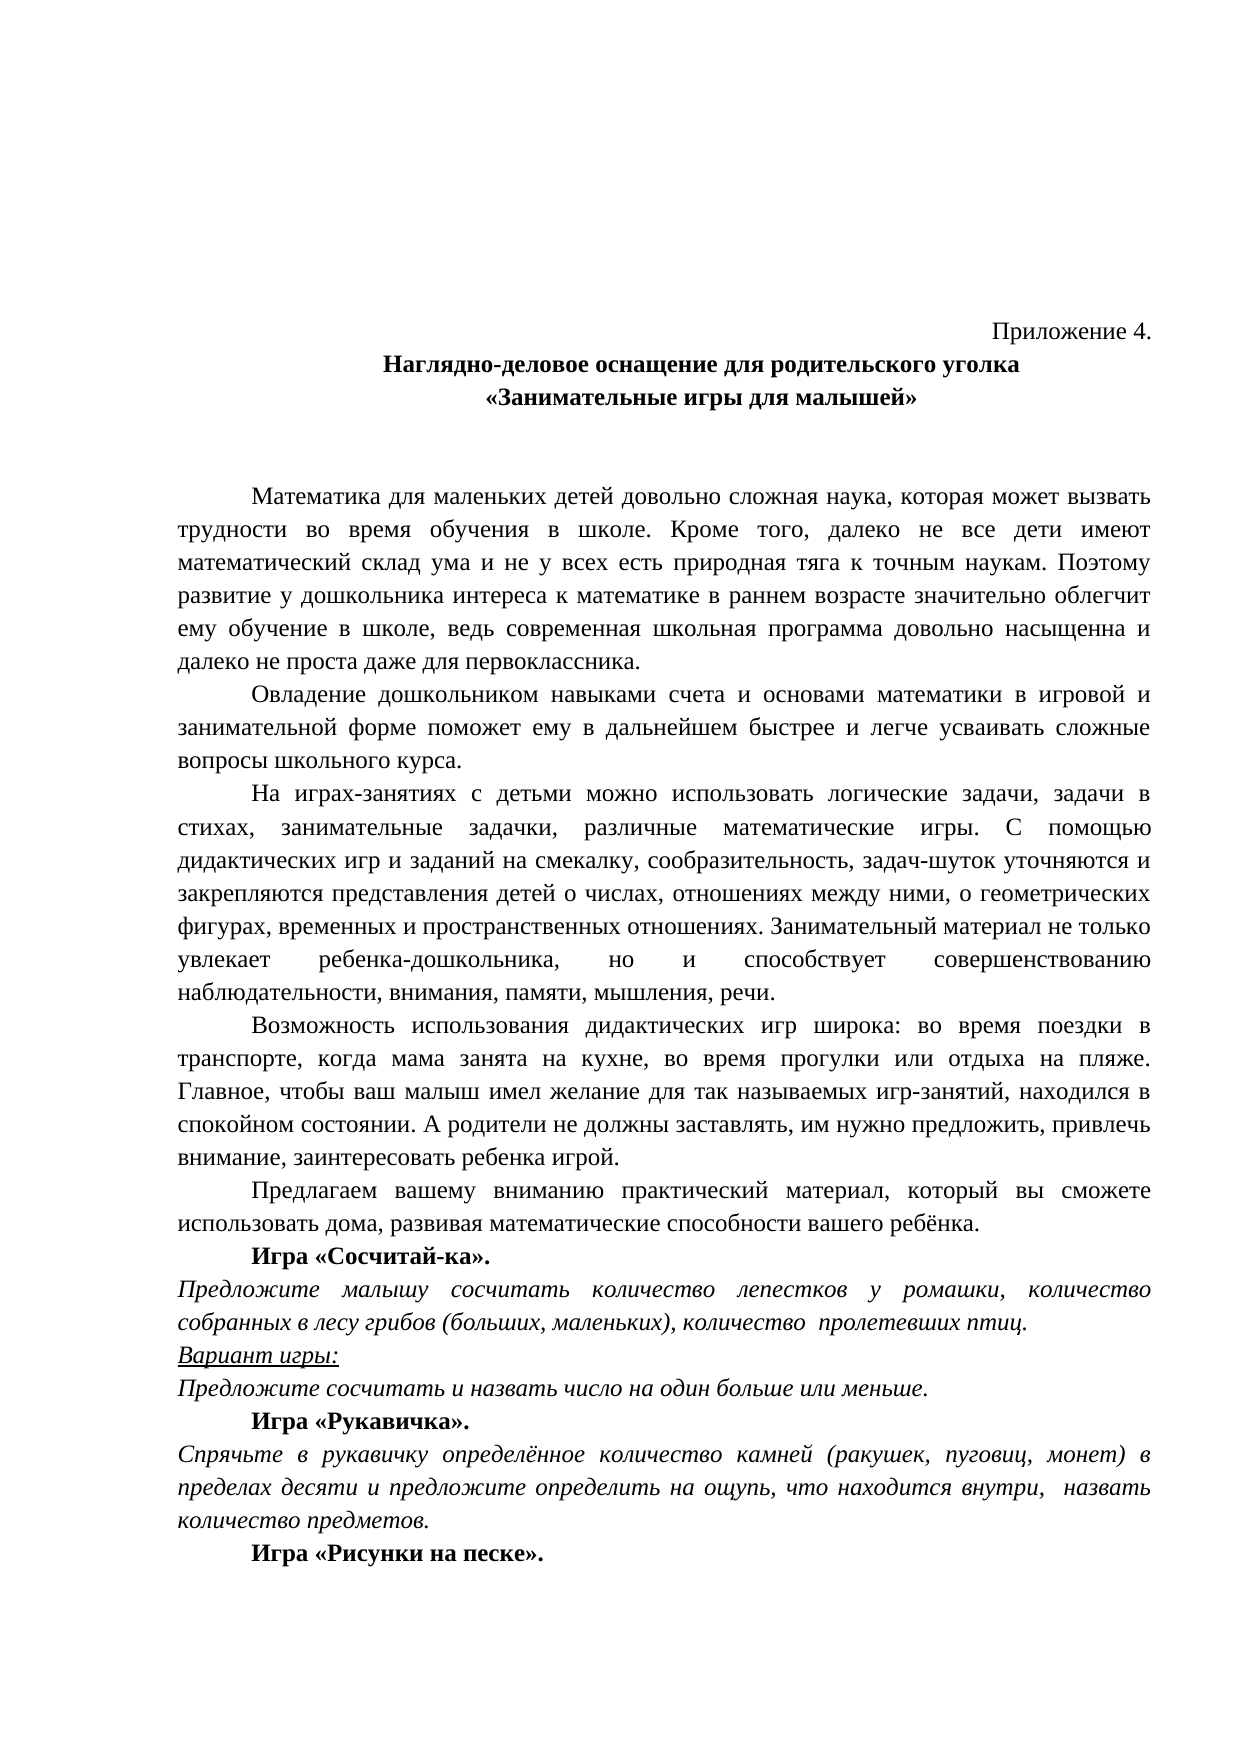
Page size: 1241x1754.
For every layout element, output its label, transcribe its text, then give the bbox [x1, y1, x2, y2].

text Спрячьте в рукавичку определённое количество камней (ракушек, пуговиц, монет) в пределах десяти и предложите определить на ощупь, что находится внутри, назвать количество предметов. [177, 1439, 1152, 1534]
text Игра «Рукавичка». [177, 1406, 1152, 1435]
text На играх-занятиях с детьми можно использовать логические задачи, задачи в стихах, занимательные задачки, различные математические игры. С помощью дидактических игр и заданий на смекалку, сообразительность, задач-шуток уточняются и закрепляются представления детей о числах, отношениях между ними, о геометрических фигурах, временных и пространственных отношениях. Занимательный материал не только увлекает ребенка-дошкольника, но и способствует совершенствованию наблюдательности, внимания, памяти, мышления, речи. [177, 778, 1152, 1006]
text Возможность использования дидактических игр широка: во время поездки в транспорте, когда мама занята на кухне, во время прогулки или отдыха на пляже. Главное, чтобы ваш малыш имел желание для так называемых игр-занятий, находился в спокойном состоянии. А родители не должны заставлять, им нужно предложить, привлечь внимание, заинтересовать ребенка игрой. [177, 1010, 1152, 1171]
text Вариант игры: [177, 1340, 1152, 1369]
text Приложение 4. [177, 316, 1152, 345]
text «Занимательные игры для малышей» [177, 382, 1152, 411]
text Предложите сосчитать и назвать число на один больше или меньше. [177, 1373, 1152, 1402]
text Математика для маленьких детей довольно сложная наука, которая может вызвать трудности во время обучения в школе. Кроме того, далеко не все дети имеют математический склад ума и не у всех есть природная тяга к точным наукам. Поэтому развитие у дошкольника интереса к математике в раннем возрасте значительно облегчит ему обучение в школе, ведь современная школьная программа довольно насыщенна и далеко не проста даже для первоклассника. [177, 481, 1152, 675]
text Овладение дошкольником навыками счета и основами математики в игровой и занимательной форме поможет ему в дальнейшем быстрее и легче усваивать сложные вопросы школьного курса. [177, 679, 1152, 774]
text Предложите малышу сосчитать количество лепестков у ромашки, количество собранных в лесу грибов (больших, маленьких), количество пролетевших птиц. [177, 1274, 1152, 1336]
text Наглядно-деловое оснащение для родительского уголка [177, 349, 1152, 378]
text Игра «Сосчитай-ка». [177, 1241, 1152, 1270]
text Предлагаем вашему вниманию практический материал, который вы сможете использовать дома, развивая математические способности вашего ребёнка. [177, 1175, 1152, 1237]
text Игра «Рисунки на песке». [177, 1538, 1152, 1567]
